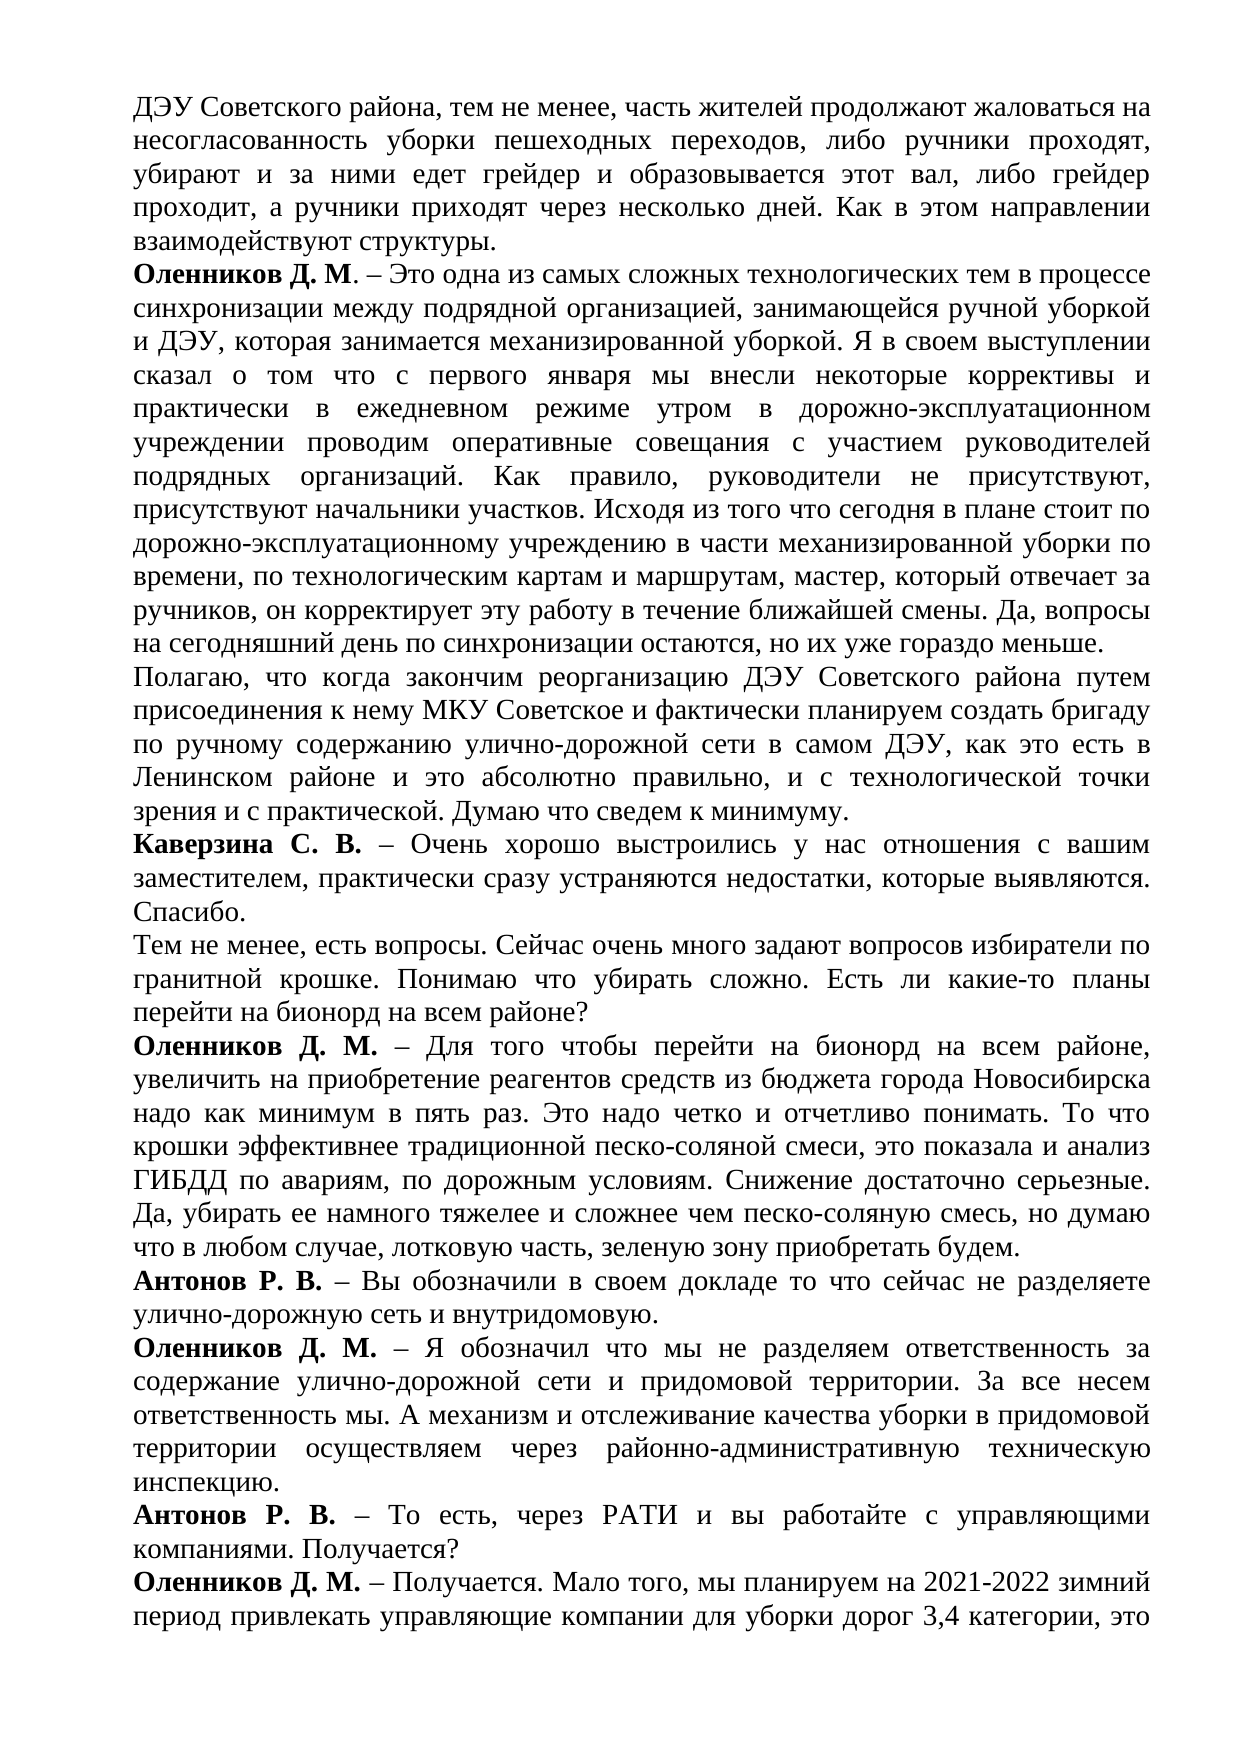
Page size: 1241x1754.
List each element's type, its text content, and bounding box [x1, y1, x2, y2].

text Антонов Р. В. – Вы обозначили в своем докладе то что сейчас не разделяете улично-дорожную сеть и внутридомовую. [133, 1263, 1152, 1330]
text Оленников Д. М. – Я обозначил что мы не разделяем ответственность за содержание улично-дорожной сети и придомовой территории. За все несем ответственность мы. А механизм и отслеживание качества уборки в придомовой территории осуществляем через районно-административную техническую инспекцию. [133, 1330, 1152, 1497]
text Антонов Р. В. – То есть, через РАТИ и вы работайте с управляющими компаниями. Получается? [133, 1497, 1152, 1564]
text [133, 89, 1152, 256]
text Оленников Д. М. – Для того чтобы перейти на бионорд на всем районе, увеличить на приобретение реагентов средств из бюджета города Новосибирска надо как минимум в пять раз. Это надо четко и отчетливо понимать. То что крошки эффективнее традиционной песко-соляной смеси, это показала и анализ ГИБДД по авариям, по дорожным условиям. Снижение достаточно серьезные. Да, убирать ее намного тяжелее и сложнее чем песко-соляную смесь, но думаю что в любом случае, лотковую часть, зеленую зону приобретать будем. [133, 1028, 1152, 1263]
text Оленников Д. М. – Это одна из самых сложных технологических тем в процессе синхронизации между подрядной организацией, занимающейся ручной уборкой и ДЭУ, которая занимается механизированной уборкой. Я в своем выступлении сказал о том что с первого января мы внесли некоторые коррективы и практически в ежедневном режиме утром в дорожно-эксплуатационном учреждении проводим оперативные совещания с участием руководителей подрядных организаций. Как правило, руководители не присутствуют, присутствуют начальники участков. Исходя из того что сегодня в плане стоит по дорожно-эксплуатационному учреждению в части механизированной уборки по времени, по технологическим картам и маршрутам, мастер, который отвечает за ручников, он корректирует эту работу в течение ближайшей смены. Да, вопросы на сегодняшний день по синхронизации остаются, но их уже гораздо меньше. [133, 256, 1152, 659]
text Тем не менее, есть вопросы. Сейчас очень много задают вопросов избиратели по гранитной крошке. Понимаю что убирать сложно. Есть ли какие-то планы перейти на бионорд на всем районе? [133, 927, 1152, 1028]
text Каверзина С. В. – Очень хорошо выстроились у нас отношения с вашим заместителем, практически сразу устраняются недостатки, которые выявляются. Спасибо. [133, 827, 1152, 927]
text Полагаю, что когда закончим реорганизацию ДЭУ Советского района путем присоединения к нему МКУ Советское и фактически планируем создать бригаду по ручному содержанию улично-дорожной сети в самом ДЭУ, как это есть в Ленинском районе и это абсолютно правильно, и с технологической точки зрения и с практической. Думаю что сведем к минимуму. [133, 659, 1152, 827]
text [133, 1564, 1152, 1632]
